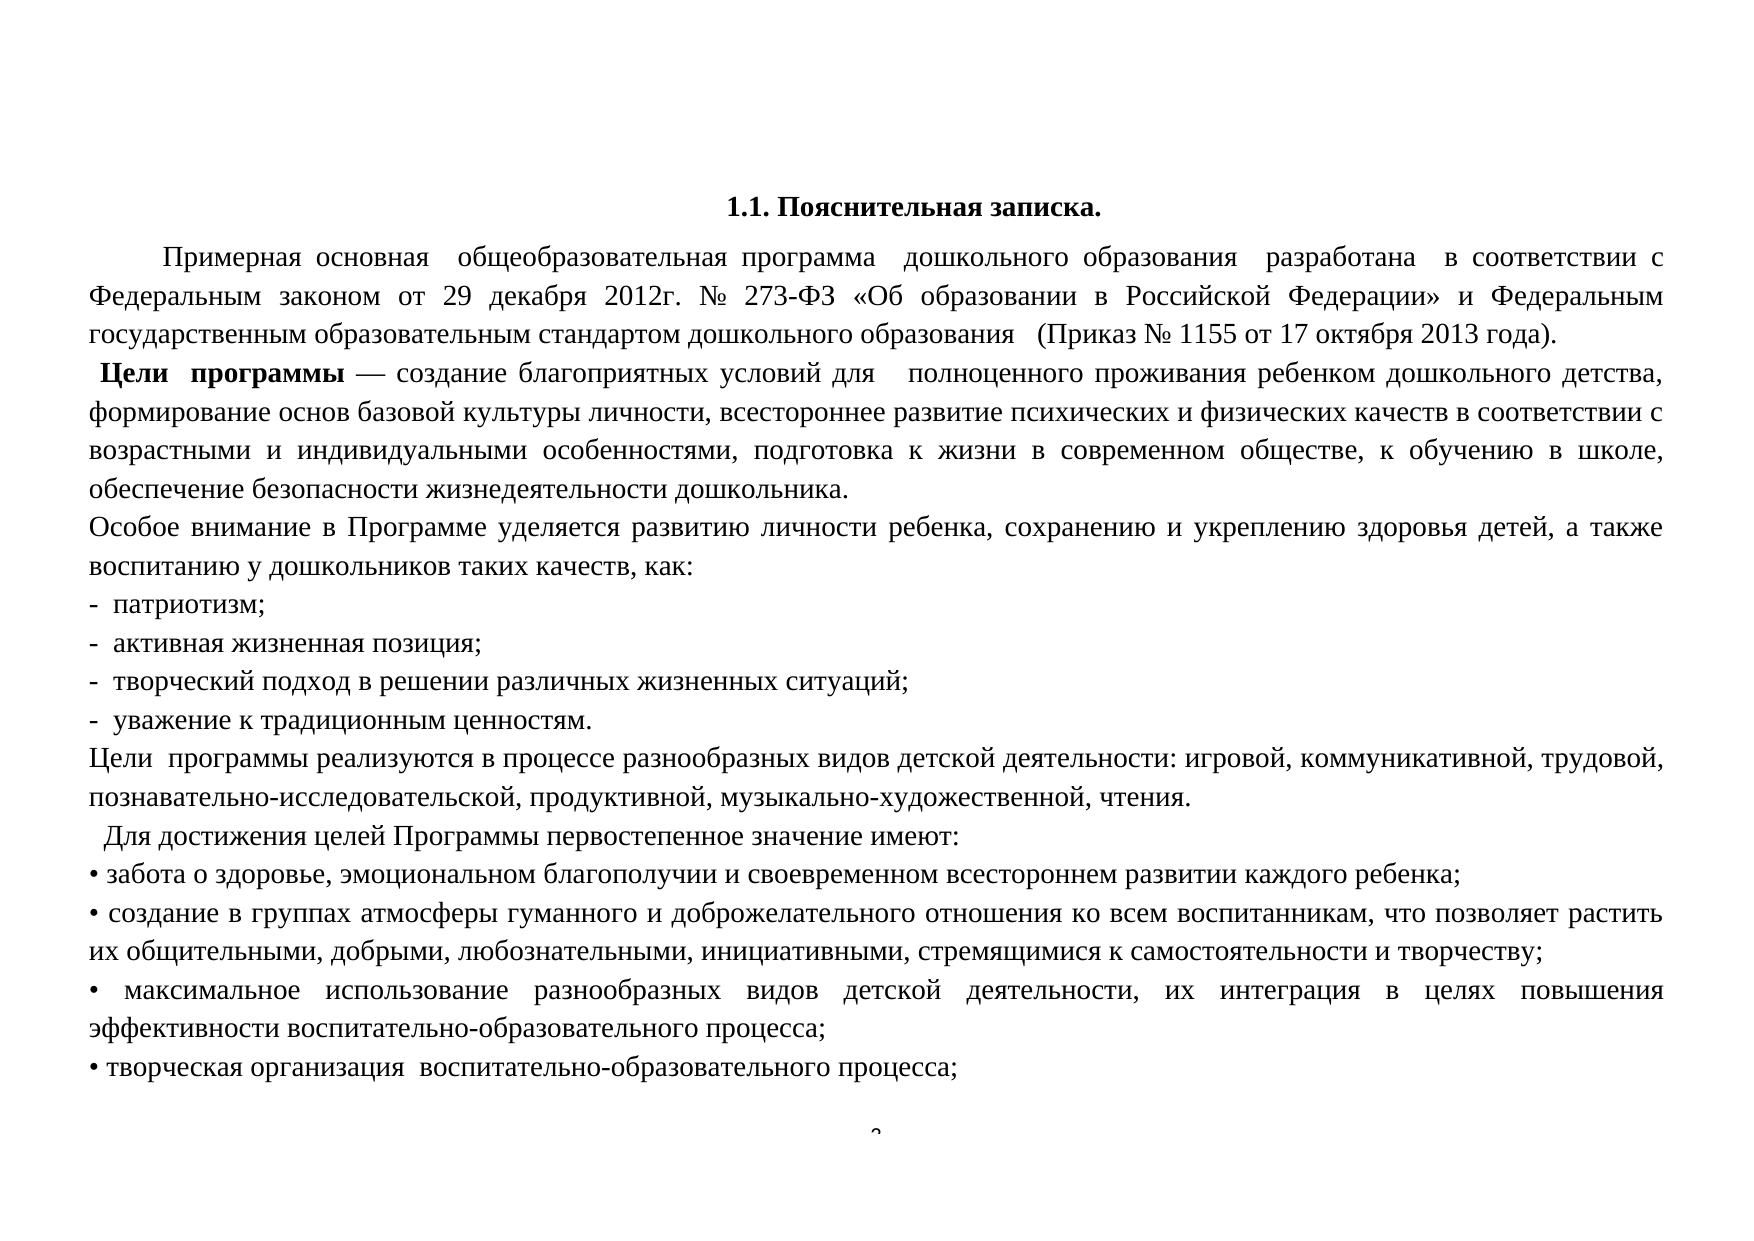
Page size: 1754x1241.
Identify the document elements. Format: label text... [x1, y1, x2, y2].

text - творческий подход в решении различных жизненных ситуаций; [89, 663, 1665, 697]
text Для достижения целей Программы первостепенное значение имеют: [89, 818, 1665, 851]
text Цели программы реализуются в процессе разнообразных видов детской деятельности: игровой, коммуникативной, трудовой, познавательно-исследовательской, продуктивной, музыкально-художественной, чтения. [89, 741, 1665, 813]
text 1.1. Пояснительная записка. [89, 189, 1665, 223]
text - активная жизненная позиция; [89, 625, 1665, 658]
text Цели программы — создание благоприятных условий для полноценного проживания ребенком дошкольного детства, формирование основ базовой культуры личности, всестороннее развитие психических и физических качеств в соответствии с возрастными и индивидуальными особенностями, подготовка к жизни в современном обществе, к обучению в школе, обеспечение безопасности жизнедеятельности дошкольника. [89, 355, 1665, 504]
text Примерная основная общеобразовательная программа дошкольного образования разработана в соответствии с Федеральным законом от 29 декабря 2012г. № 273-ФЗ «Об образовании в Российской Федерации» и Федеральным государственным образовательным стандартом дошкольного образования (Приказ № 1155 от 17 октября 2013 года). [89, 239, 1665, 350]
text - патриотизм; [89, 586, 1665, 620]
text Особое внимание в Программе уделяется развитию личности ребенка, сохранению и укреплению здоровья детей, а также воспитанию у дошкольников таких качеств, как: [89, 509, 1665, 581]
text • максимальное использование разнообразных видов детской деятельности, их интеграция в целях повышения эффективности воспитательно-образовательного процесса; [89, 972, 1665, 1044]
text - уважение к традиционным ценностям. [89, 702, 1665, 736]
text • забота о здоровье, эмоциональном благополучии и своевременном всестороннем развитии каждого ребенка; [89, 856, 1665, 890]
text • создание в группах атмосферы гуманного и доброжелательного отношения ко всем воспитанникам, что позволяет растить их общительными, добрыми, любознательными, инициативными, стремящимися к самостоятельности и творчеству; [89, 895, 1665, 967]
text • творческая организация воспитательно-образовательного процесса; [89, 1049, 1665, 1082]
